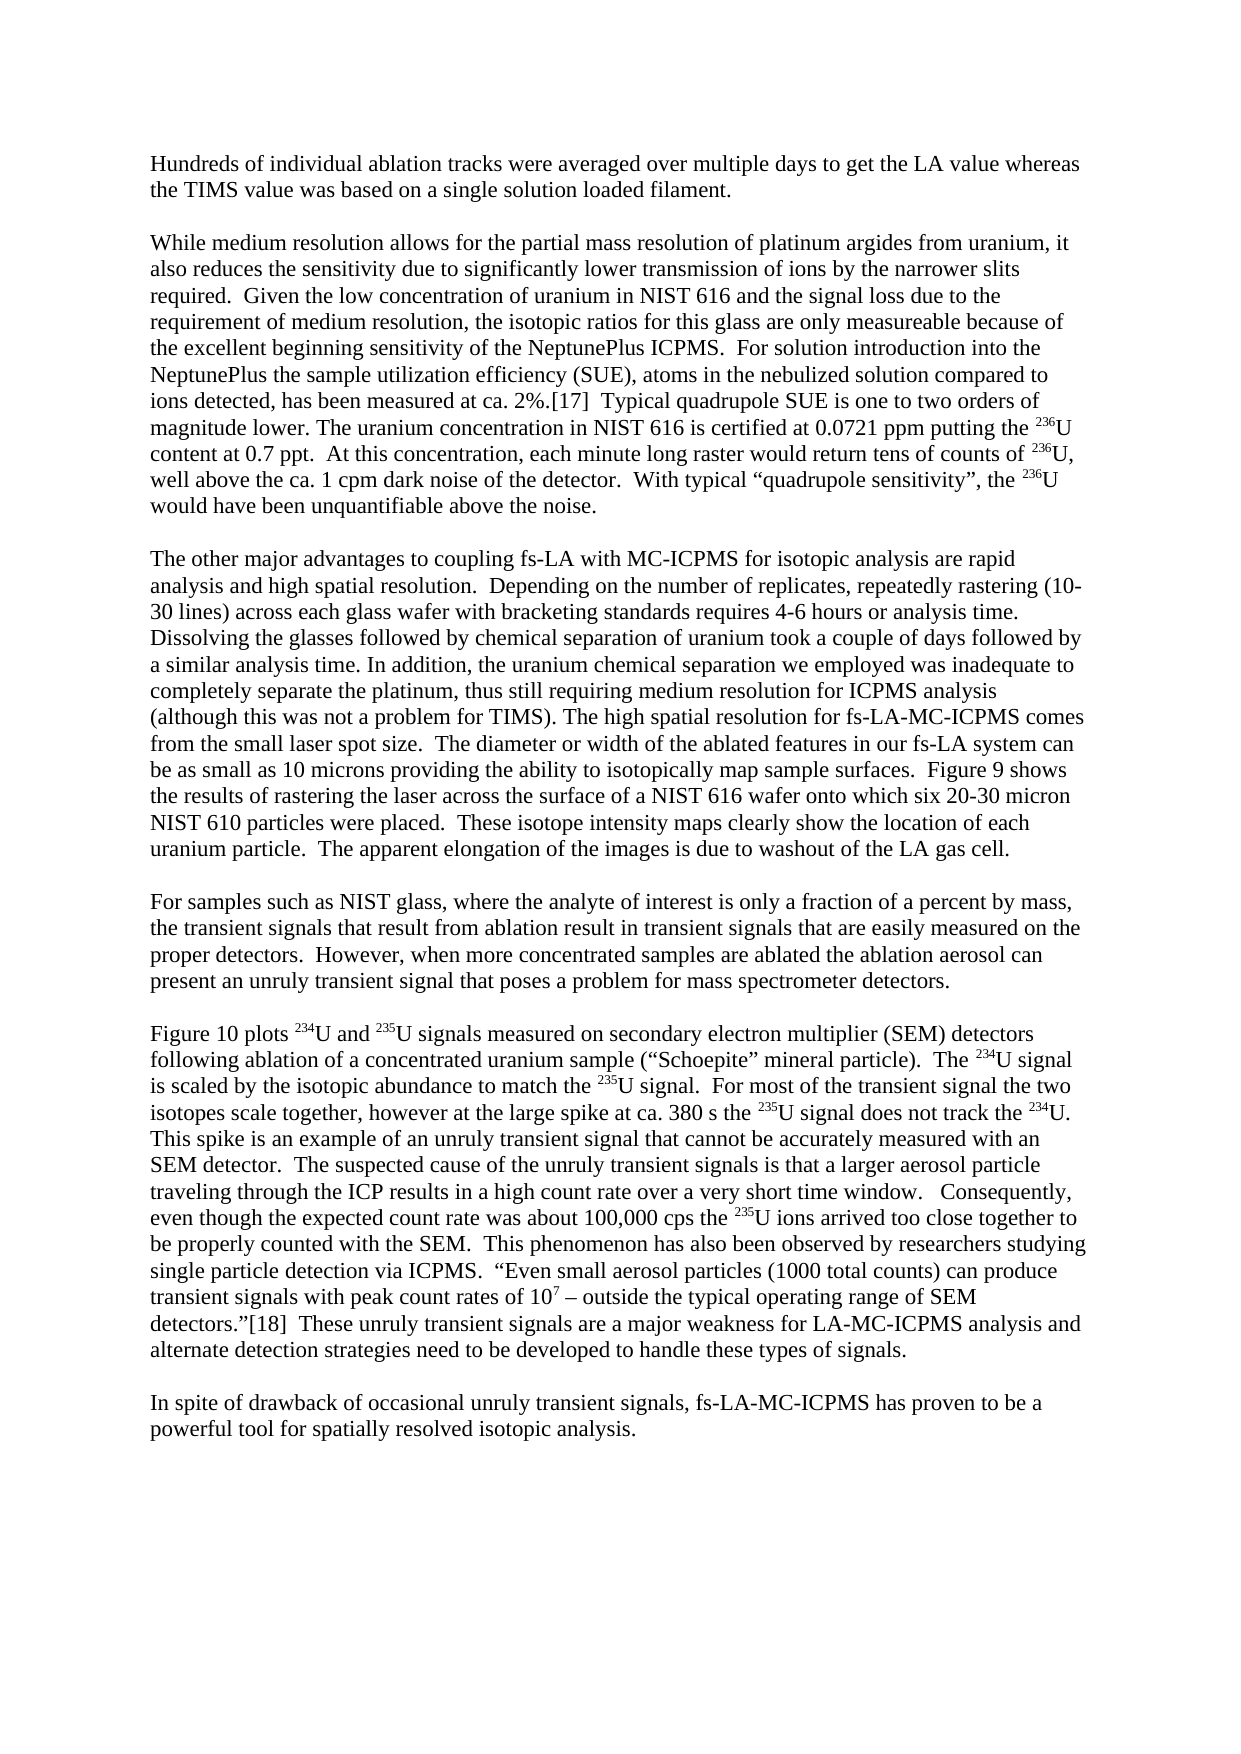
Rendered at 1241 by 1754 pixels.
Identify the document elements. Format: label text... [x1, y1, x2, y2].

text The other major advantages to coupling fs-LA with MC-ICPMS for isotopic analysis are rapid analysis and high spatial resolution. Depending on the number of replicates, repeatedly rastering (10-30 lines) across each glass wafer with bracketing standards requires 4-6 hours or analysis time. Dissolving the glasses followed by chemical separation of uranium took a couple of days followed by a similar analysis time. In addition, the uranium chemical separation we employed was inadequate to completely separate the platinum, thus still requiring medium resolution for ICPMS analysis (although this was not a problem for TIMS). The high spatial resolution for fs-LA-MC-ICPMS comes from the small laser spot size. The diameter or width of the ablated features in our fs-LA system can be as small as 10 microns providing the ability to isotopically map sample surfaces. Figure 9 shows the results of rastering the laser across the surface of a NIST 616 wafer onto which six 20-30 micron NIST 610 particles were placed. These isotope intensity maps clearly show the location of each uranium particle. The apparent elongation of the images is due to washout of the LA gas cell. [150, 545, 1090, 862]
text Figure 10 plots 234U and 235U signals measured on secondary electron multiplier (SEM) detectors following ablation of a concentrated uranium sample (“Schoepite” mineral particle). The 234U signal is scaled by the isotopic abundance to match the 235U signal. For most of the transient signal the two isotopes scale together, however at the large spike at ca. 380 s the 235U signal does not track the 234U. This spike is an example of an unruly transient signal that cannot be accurately measured with an SEM detector. The suspected cause of the unruly transient signals is that a larger aerosol particle traveling through the ICP results in a high count rate over a very short time window. Consequently, even though the expected count rate was about 100,000 cps the 235U ions arrived too close together to be properly counted with the SEM. This phenomenon has also been observed by researchers studying single particle detection via ICPMS. “Even small aerosol particles (1000 total counts) can produce transient signals with peak count rates of 107 – outside the typical operating range of SEM detectors.”[18] These unruly transient signals are a major weakness for LA-MC-ICPMS analysis and alternate detection strategies need to be developed to handle these types of signals. [150, 1020, 1090, 1362]
text While medium resolution allows for the partial mass resolution of platinum argides from uranium, it also reduces the sensitivity due to significantly lower transmission of ions by the narrower slits required. Given the low concentration of uranium in NIST 616 and the signal loss due to the requirement of medium resolution, the isotopic ratios for this glass are only measureable because of the excellent beginning sensitivity of the NeptunePlus ICPMS. For solution introduction into the NeptunePlus the sample utilization efficiency (SUE), atoms in the nebulized solution compared to ions detected, has been measured at ca. 2%.[17] Typical quadrupole SUE is one to two orders of magnitude lower. The uranium concentration in NIST 616 is certified at 0.0721 ppm putting the 236U content at 0.7 ppt. At this concentration, each minute long raster would return tens of counts of 236U, well above the ca. 1 cpm dark noise of the detector. With typical “quadrupole sensitivity”, the 236U would have been unquantifiable above the noise. [150, 229, 1090, 519]
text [150, 150, 1090, 203]
text In spite of drawback of occasional unruly transient signals, fs-LA-MC-ICPMS has proven to be a powerful tool for spatially resolved isotopic analysis. [150, 1389, 1090, 1441]
text For samples such as NIST glass, where the analyte of interest is only a fraction of a percent by mass, the transient signals that result from ablation result in transient signals that are easily measured on the proper detectors. However, when more concentrated samples are ablated the ablation aerosol can present an unruly transient signal that poses a problem for mass spectrometer detectors. [150, 888, 1090, 993]
